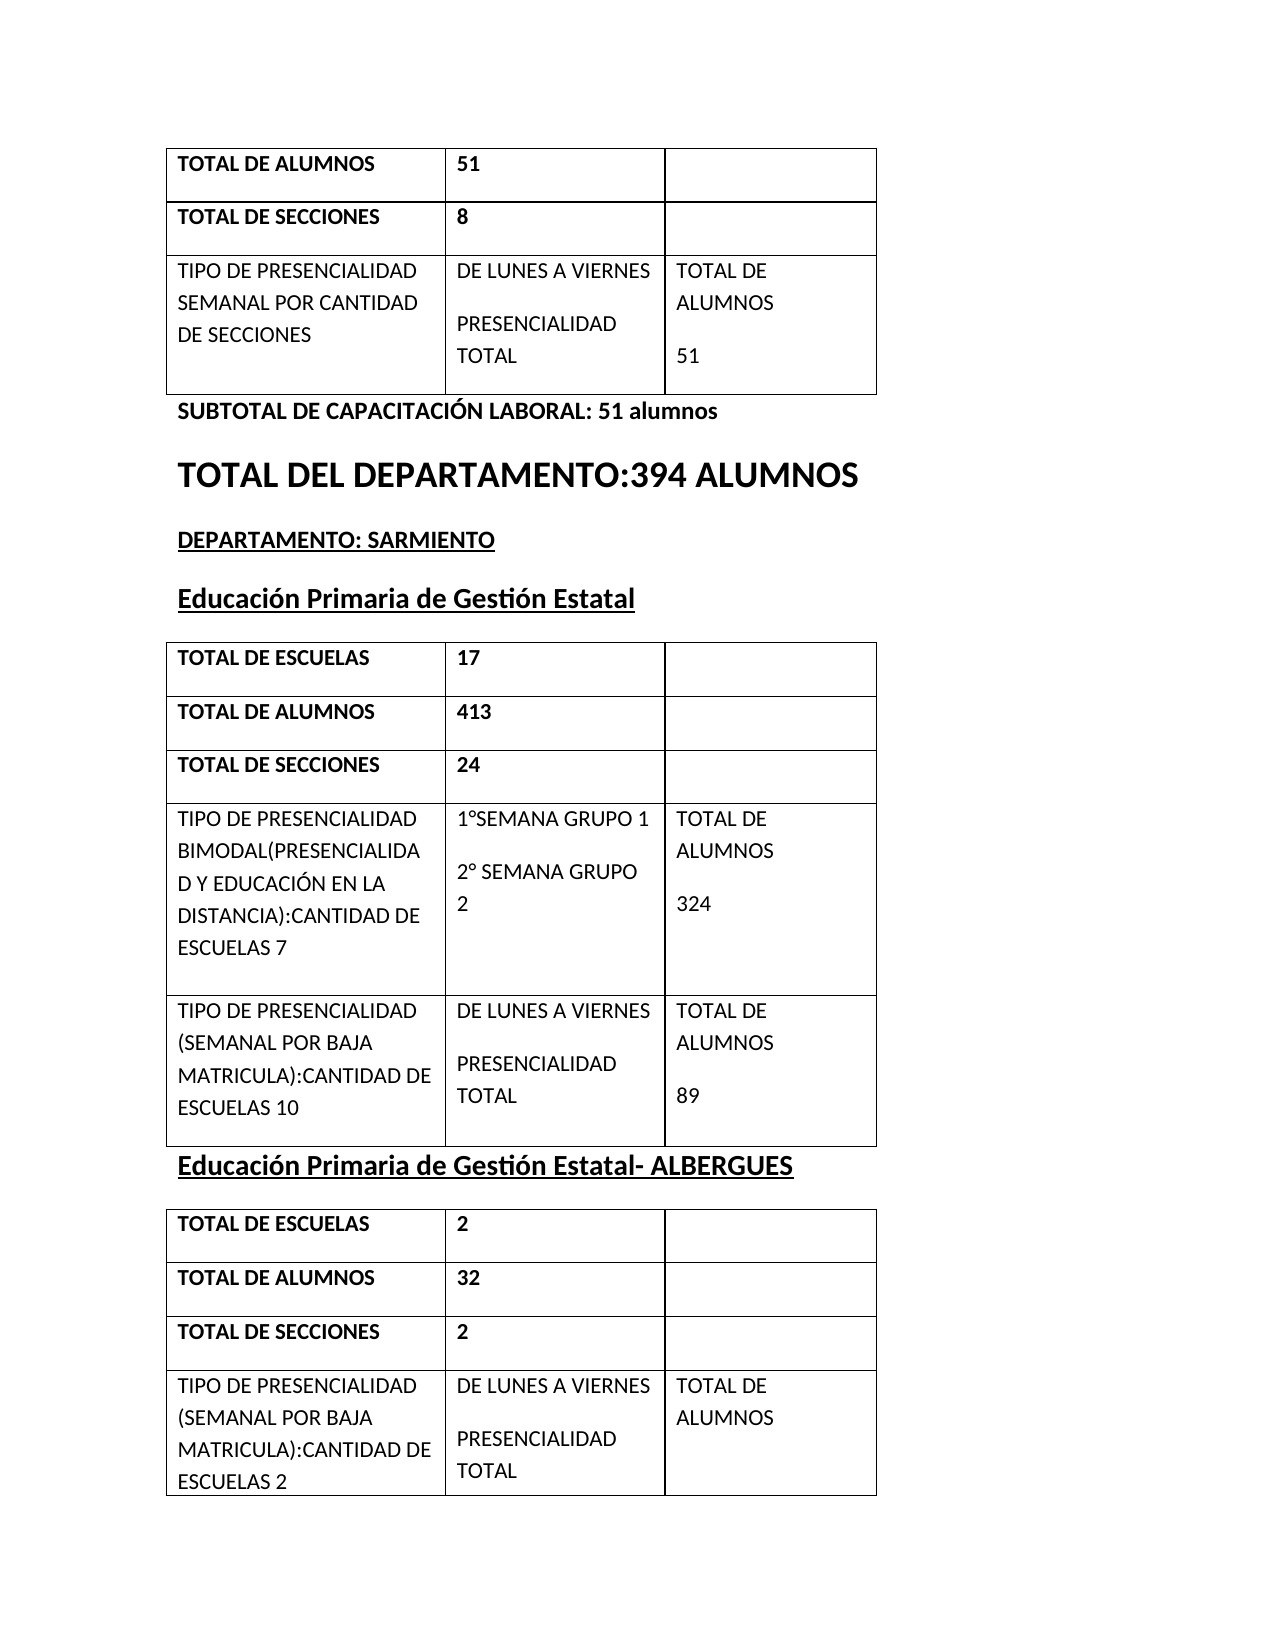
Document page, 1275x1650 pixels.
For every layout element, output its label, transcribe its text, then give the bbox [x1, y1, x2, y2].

table_cell 8 [446, 203, 664, 255]
table_header [666, 1210, 876, 1262]
table_cell TIPO DE PRESENCIALIDAD BIMODAL(PRESENCIALIDAD Y EDUCACIÓN EN LA DISTANCIA):CANTIDAD DE ESCUELAS 7 [167, 804, 445, 995]
table_cell TOTAL DE SECCIONES [167, 751, 445, 803]
table_cell [666, 697, 876, 749]
table_cell 24 [446, 751, 664, 803]
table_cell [167, 1371, 445, 1495]
table_cell [666, 751, 876, 803]
table_cell TOTAL DE SECCIONES [167, 203, 445, 255]
table_cell TOTAL DE ALUMNOS [167, 1263, 445, 1316]
table_header TOTAL DE ESCUELAS [167, 1210, 445, 1262]
table_cell 32 [446, 1263, 664, 1316]
table_cell [666, 203, 876, 255]
table_cell 2 [446, 1317, 664, 1370]
table_cell [666, 1263, 876, 1316]
table_cell DE LUNES A VIERNES PRESENCIALIDAD TOTAL [446, 996, 664, 1146]
table_cell TOTAL DE ALUMNOS [167, 149, 445, 201]
table_cell [666, 1317, 876, 1370]
text SUBTOTAL DE CAPACITACIÓN LABORAL: 51 alumnos [177, 395, 1098, 426]
table_cell DE LUNES A VIERNES PRESENCIALIDAD TOTAL [446, 256, 664, 394]
table_cell TOTAL DE ALUMNOS 51 [666, 256, 876, 394]
text TOTAL DEL DEPARTAMENTO:394 ALUMNOS [177, 451, 1098, 497]
table_cell TOTAL DE ALUMNOS 32 [666, 1371, 876, 1495]
table_header 2 [446, 1210, 664, 1262]
table_cell TOTAL DE ALUMNOS 89 [666, 996, 876, 1146]
table_cell [666, 149, 876, 201]
table_cell 413 [446, 697, 664, 749]
text DEPARTAMENTO: SARMIENTO [177, 524, 1098, 555]
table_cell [446, 1371, 664, 1495]
table_cell 1°SEMANA GRUPO 1 2° SEMANA GRUPO 2 [446, 804, 664, 995]
table_cell TOTAL DE SECCIONES [167, 1317, 445, 1370]
table_cell TIPO DE PRESENCIALIDAD SEMANAL POR CANTIDAD DE SECCIONES [167, 256, 445, 394]
table_header 17 [446, 643, 664, 696]
text Educación Primaria de Gestión Estatal- ALBERGUES [177, 1147, 1098, 1182]
table_header [666, 643, 876, 696]
table_cell TIPO DE PRESENCIALIDAD (SEMANAL POR BAJA MATRICULA):CANTIDAD DE ESCUELAS 10 [167, 996, 445, 1146]
table_cell TOTAL DE ALUMNOS [167, 697, 445, 749]
table_header TOTAL DE ESCUELAS [167, 643, 445, 696]
table_cell 51 [446, 149, 664, 201]
text Educación Primaria de Gestión Estatal [177, 580, 1098, 616]
table_cell TOTAL DE ALUMNOS 324 [666, 804, 876, 995]
